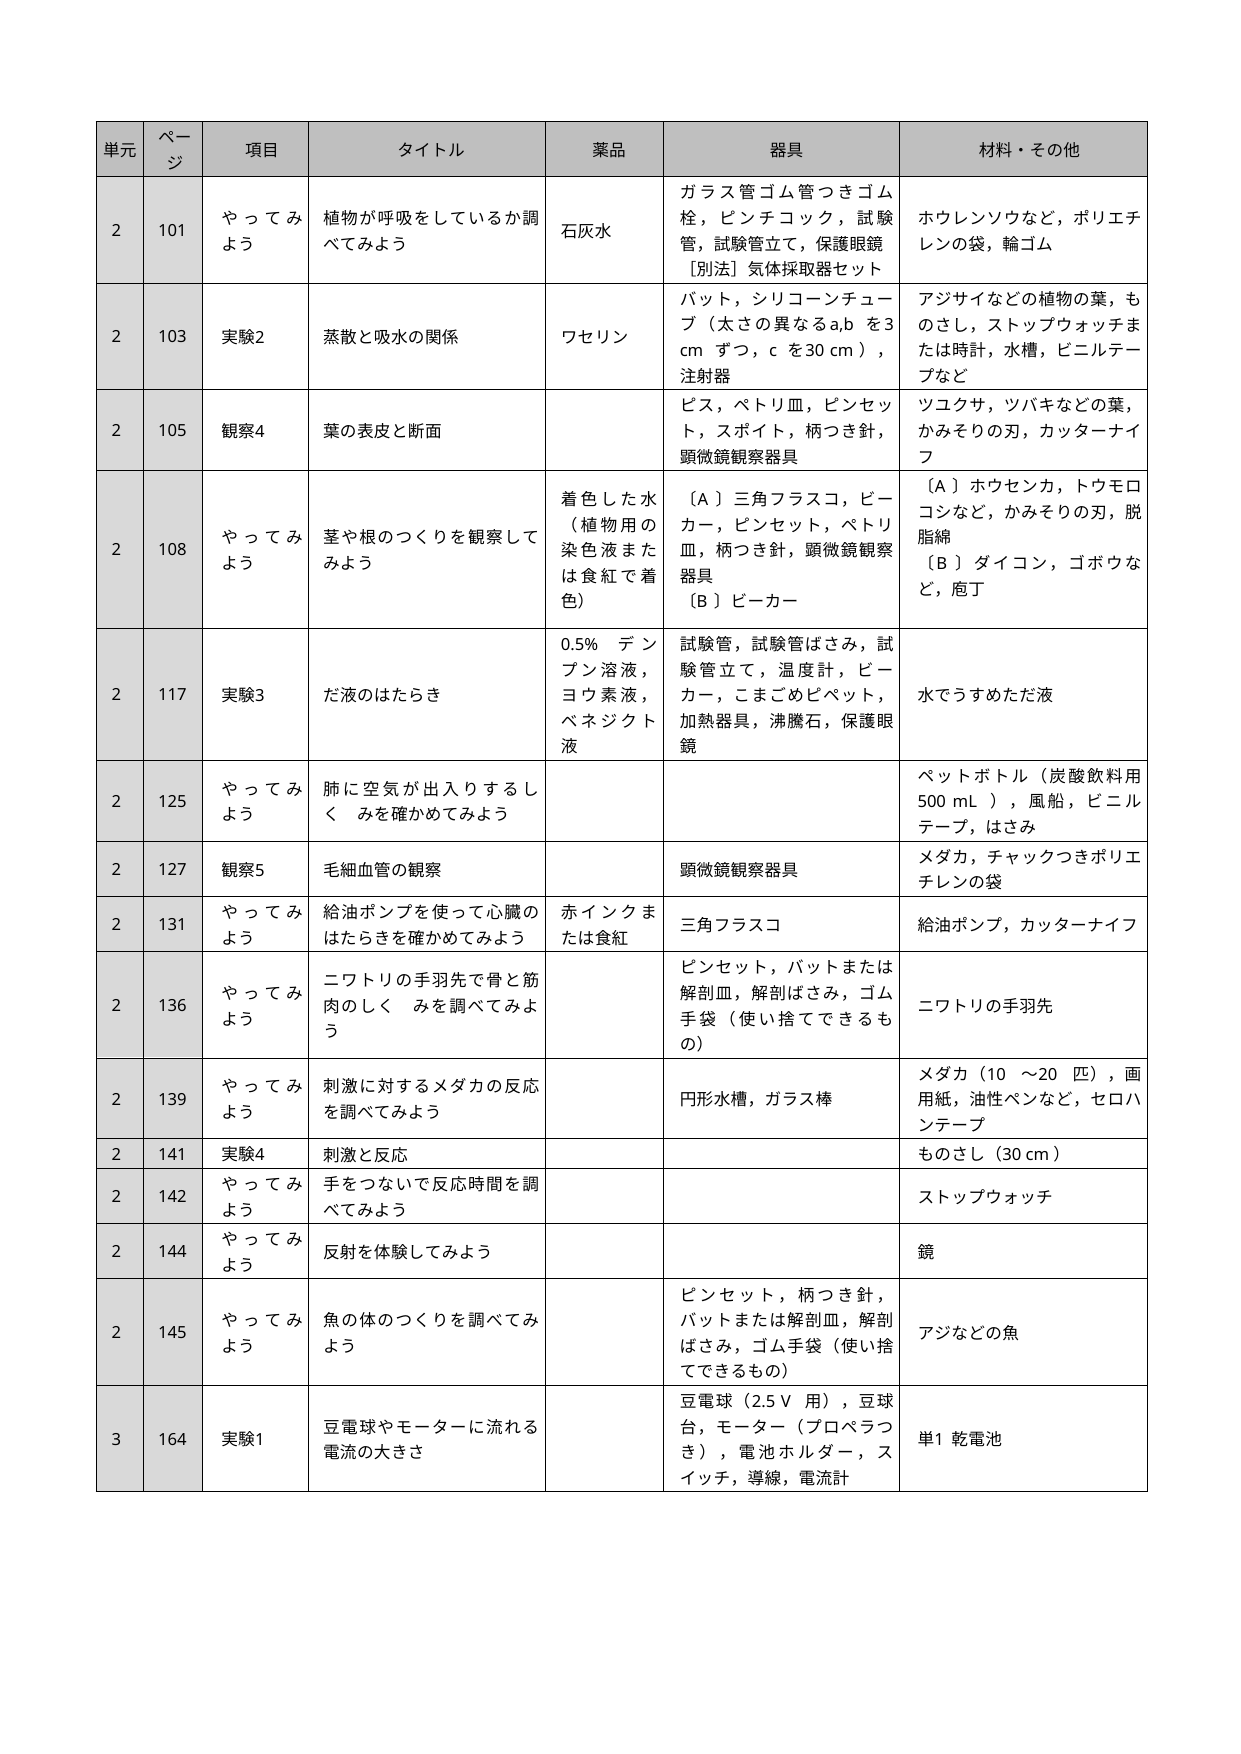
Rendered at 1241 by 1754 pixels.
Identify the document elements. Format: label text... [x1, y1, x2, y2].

table_cell メダカ（10〜20匹），画用紙，油性ペンなど，セロハンテープ [900, 1059, 1147, 1138]
table_header 単元 [97, 122, 143, 176]
table_cell 105 [144, 390, 202, 470]
table_cell ストップウォッチ [900, 1169, 1147, 1223]
table_header 薬品 [546, 122, 663, 176]
table_cell 2 [97, 390, 143, 470]
table_cell だ液のはたらき [309, 629, 545, 760]
table_cell 2 [97, 284, 143, 389]
table_cell 豆電球やモーターに流れる電流の大きさ [309, 1386, 545, 1491]
table_cell [546, 1059, 663, 1138]
table_cell 2 [97, 1059, 143, 1138]
table_cell 葉の表皮と断面 [309, 390, 545, 470]
table_cell やってみよう [203, 761, 308, 841]
table_cell 顕微鏡観察器具 [664, 842, 899, 896]
table_cell 2 [97, 1169, 143, 1223]
table_cell ピス，ペトリ皿，ピンセット，スポイト，柄つき針，顕微鏡観察器具 [664, 390, 899, 470]
table_cell ホウレンソウなど，ポリエチレンの袋，輪ゴム [900, 177, 1147, 283]
table_cell 2 [97, 842, 143, 896]
table_cell 3 [97, 1386, 143, 1491]
table_cell [664, 1139, 899, 1168]
table_header 器具 [664, 122, 899, 176]
table_cell 125 [144, 761, 202, 841]
table_cell ワセリン [546, 284, 663, 389]
table_cell 実験3 [203, 629, 308, 760]
table_cell 2 [97, 471, 143, 628]
table_cell 127 [144, 842, 202, 896]
table_header 項目 [203, 122, 308, 176]
table_cell ピンセット，柄つき針，バットまたは解剖皿，解剖ばさみ，ゴム手袋（使い捨てできるもの） [664, 1279, 899, 1385]
table_cell 2 [97, 952, 143, 1057]
table_cell [546, 1139, 663, 1168]
table_cell 刺激と反応 [309, 1139, 545, 1168]
table_cell 131 [144, 897, 202, 951]
table_cell 刺激に対するメダカの反応を調べてみよう [309, 1059, 545, 1138]
table_cell 108 [144, 471, 202, 628]
table_cell 給油ポンプを使って心臓のはたらきを確かめてみよう [309, 897, 545, 951]
table_cell 肺に空気が出入りするしくみを確かめてみよう [309, 761, 545, 841]
table_cell [546, 1169, 663, 1223]
table_cell 2 [97, 761, 143, 841]
table_cell 139 [144, 1059, 202, 1138]
table_cell 142 [144, 1169, 202, 1223]
table_cell 観察4 [203, 390, 308, 470]
table_cell 単1乾電池 [900, 1386, 1147, 1491]
table_cell [546, 1224, 663, 1278]
table_cell 鏡 [900, 1224, 1147, 1278]
table_cell 茎や根のつくりを観察してみよう [309, 471, 545, 628]
table_cell 蒸散と吸水の関係 [309, 284, 545, 389]
table_cell [664, 761, 899, 841]
table_cell 〔A〕ホウセンカ，トウモロコシなど，かみそりの刃，脱脂綿 〔B〕ダイコン，ゴボウなど，庖丁 [900, 471, 1147, 628]
table_cell 136 [144, 952, 202, 1057]
table_cell 2 [97, 1139, 143, 1168]
table_cell ニワトリの手羽先 [900, 952, 1147, 1057]
table_cell 試験管，試験管ばさみ，試験管立て，温度計，ビーカー，こまごめピペット，加熱器具，沸騰石，保護眼鏡 [664, 629, 899, 760]
table_header ページ [144, 122, 202, 176]
table_cell 反射を体験してみよう [309, 1224, 545, 1278]
table_cell 着色した水（植物用の染色液または食紅で着色） [546, 471, 663, 628]
table_cell 三角フラスコ [664, 897, 899, 951]
table_cell やってみよう [203, 1224, 308, 1278]
table_cell 毛細血管の観察 [309, 842, 545, 896]
table_cell ペットボトル（炭酸飲料用500 mL），風船，ビニルテープ，はさみ [900, 761, 1147, 841]
table_cell 141 [144, 1139, 202, 1168]
table_cell 117 [144, 629, 202, 760]
table_header 材料・その他 [900, 122, 1147, 176]
table_cell [546, 1279, 663, 1385]
table_cell 実験4 [203, 1139, 308, 1168]
table_cell 実験1 [203, 1386, 308, 1491]
table_cell 144 [144, 1224, 202, 1278]
table_cell [546, 952, 663, 1057]
table_cell 0.5%デンプン溶液，ヨウ素液，ベネジクト液 [546, 629, 663, 760]
table_cell バット，シリコーンチューブ（太さの異なるa,bを3 cmずつ，cを30 cm），注射器 [664, 284, 899, 389]
table_cell [664, 1169, 899, 1223]
table_cell [546, 1386, 663, 1491]
table_cell 実験2 [203, 284, 308, 389]
table_cell 魚の体のつくりを調べてみよう [309, 1279, 545, 1385]
table_cell やってみよう [203, 471, 308, 628]
table_cell [546, 842, 663, 896]
table_cell やってみよう [203, 1279, 308, 1385]
table_cell ピンセット，バットまたは解剖皿，解剖ばさみ，ゴム手袋（使い捨てできるもの） [664, 952, 899, 1057]
table_cell 2 [97, 629, 143, 760]
table_cell メダカ，チャックつきポリエチレンの袋 [900, 842, 1147, 896]
table_cell [546, 390, 663, 470]
table_cell やってみよう [203, 1059, 308, 1138]
table_cell アジなどの魚 [900, 1279, 1147, 1385]
table_cell 〔A〕三角フラスコ，ビーカー，ピンセット，ペトリ皿，柄つき針，顕微鏡観察器具 〔B〕ビーカー [664, 471, 899, 628]
table_cell やってみよう [203, 177, 308, 283]
table_cell 164 [144, 1386, 202, 1491]
table_cell [546, 761, 663, 841]
table_cell ガラス管ゴム管つきゴム栓，ピンチコック，試験管，試験管立て，保護眼鏡 ［別法］気体採取器セット [664, 177, 899, 283]
table_cell 101 [144, 177, 202, 283]
table_cell 豆電球（2.5 V用），豆球台，モーター（プロペラつき），電池ホルダー，スイッチ，導線，電流計 [664, 1386, 899, 1491]
table_cell 2 [97, 1279, 143, 1385]
table_cell 水でうすめただ液 [900, 629, 1147, 760]
table_cell 赤インクまたは食紅 [546, 897, 663, 951]
table_cell ツユクサ，ツバキなどの葉，かみそりの刃，カッターナイフ [900, 390, 1147, 470]
table_cell [664, 1224, 899, 1278]
table_cell ニワトリの手羽先で骨と筋肉のしくみを調べてみよう [309, 952, 545, 1057]
table_cell 植物が呼吸をしているか調べてみよう [309, 177, 545, 283]
table_header タイトル [309, 122, 545, 176]
table_cell ものさし（30 cm） [900, 1139, 1147, 1168]
table_cell 石灰水 [546, 177, 663, 283]
table_cell やってみよう [203, 952, 308, 1057]
table_cell 手をつないで反応時間を調べてみよう [309, 1169, 545, 1223]
table_cell 145 [144, 1279, 202, 1385]
table_cell 観察5 [203, 842, 308, 896]
table_cell 2 [97, 897, 143, 951]
table_cell 2 [97, 177, 143, 283]
table_cell やってみよう [203, 897, 308, 951]
table_cell 円形水槽，ガラス棒 [664, 1059, 899, 1138]
table_cell 2 [97, 1224, 143, 1278]
table_cell アジサイなどの植物の葉，ものさし，ストップウォッチまたは時計，水槽，ビニルテープなど [900, 284, 1147, 389]
table_cell 103 [144, 284, 202, 389]
table_cell やってみよう [203, 1169, 308, 1223]
table_cell 給油ポンプ，カッターナイフ [900, 897, 1147, 951]
